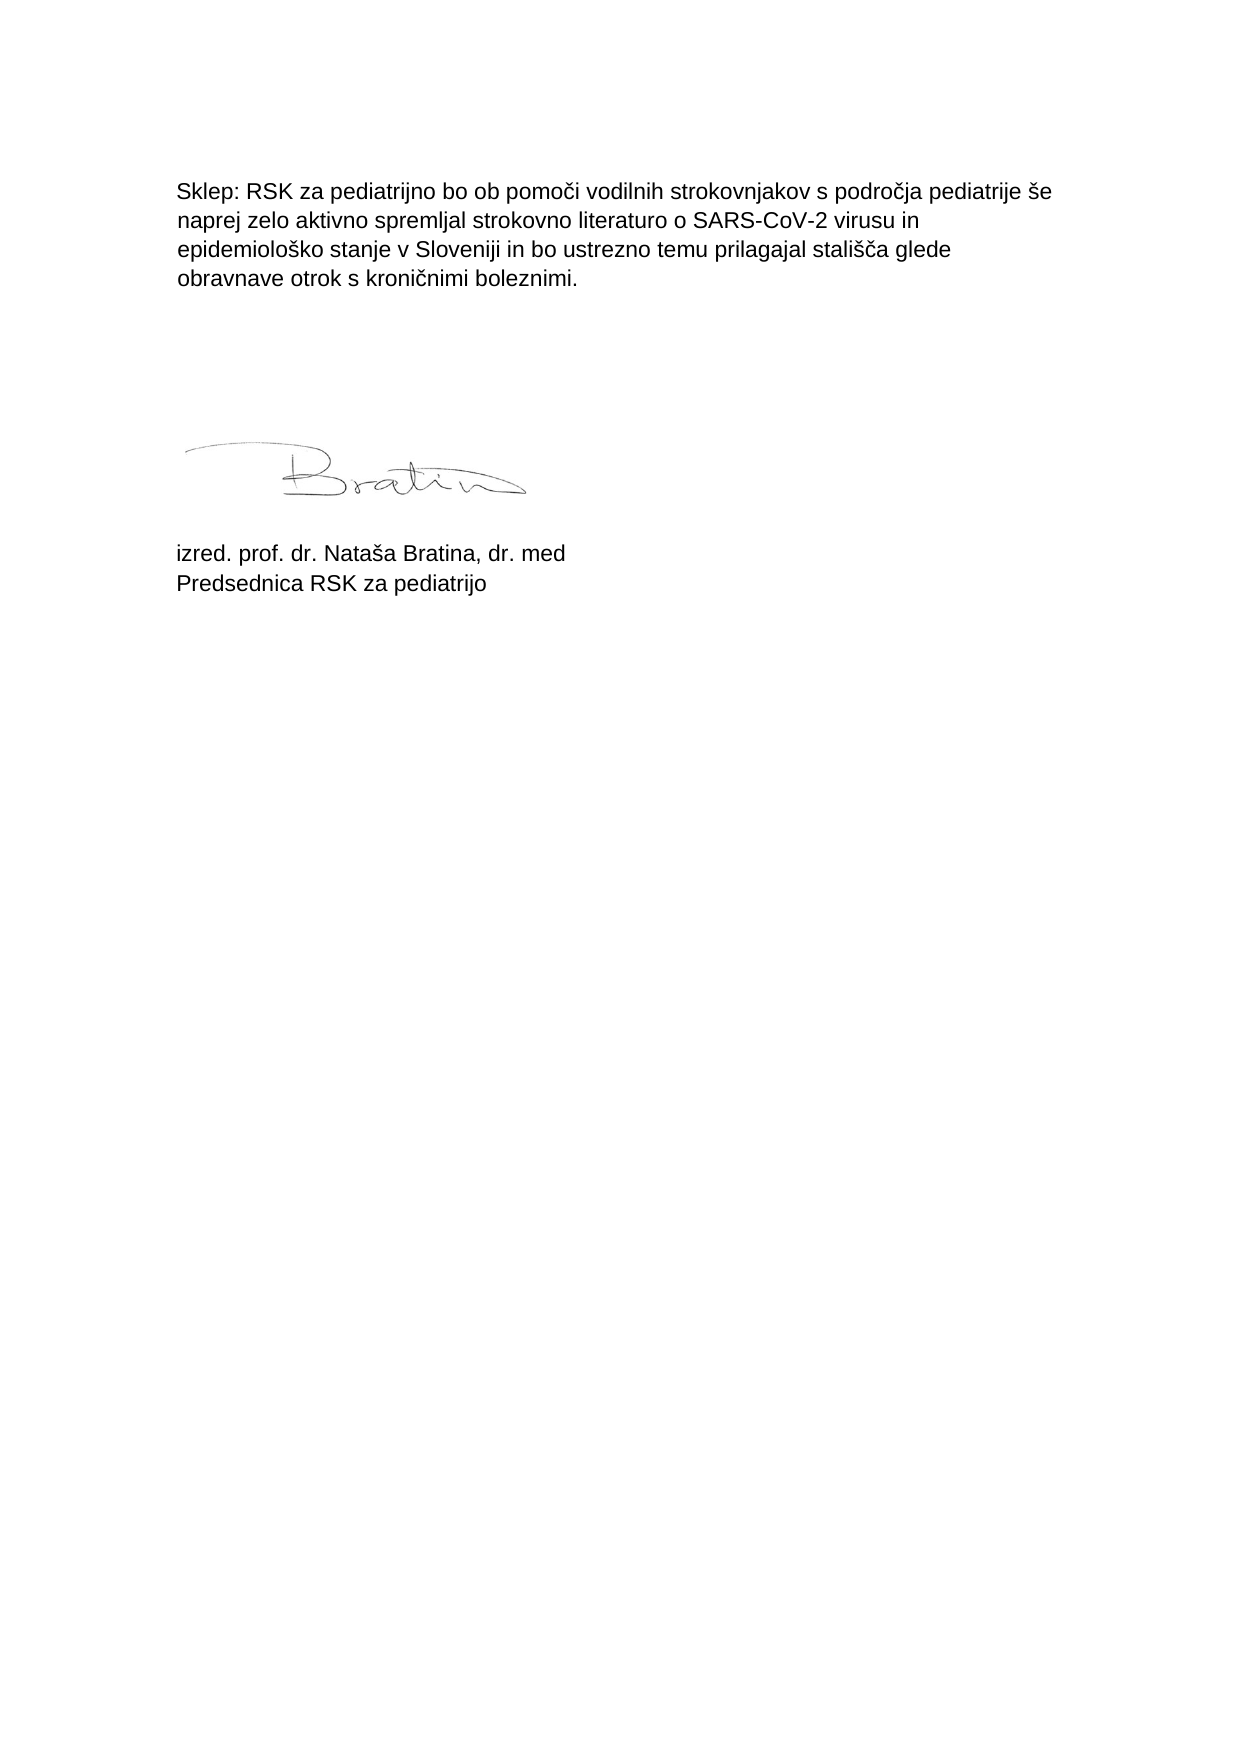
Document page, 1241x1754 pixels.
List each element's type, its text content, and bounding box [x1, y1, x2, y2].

text Sklep: RSK za pediatrijno bo ob pomoči vodilnih strokovnjakov s področja pediatrije še naprej zelo aktivno spremljal strokovno literaturo o SARS-CoV-2 virusu in epidemiološko stanje v Sloveniji in bo ustrezno temu prilagajal stališča glede obravnave otrok s kroničnimi boleznimi. [176, 178, 1062, 291]
text izred. prof. dr. Nataša Bratina, dr. med [176, 540, 1062, 566]
picture [179, 424, 532, 506]
text Predsednica RSK za pediatrijo [176, 570, 1062, 596]
